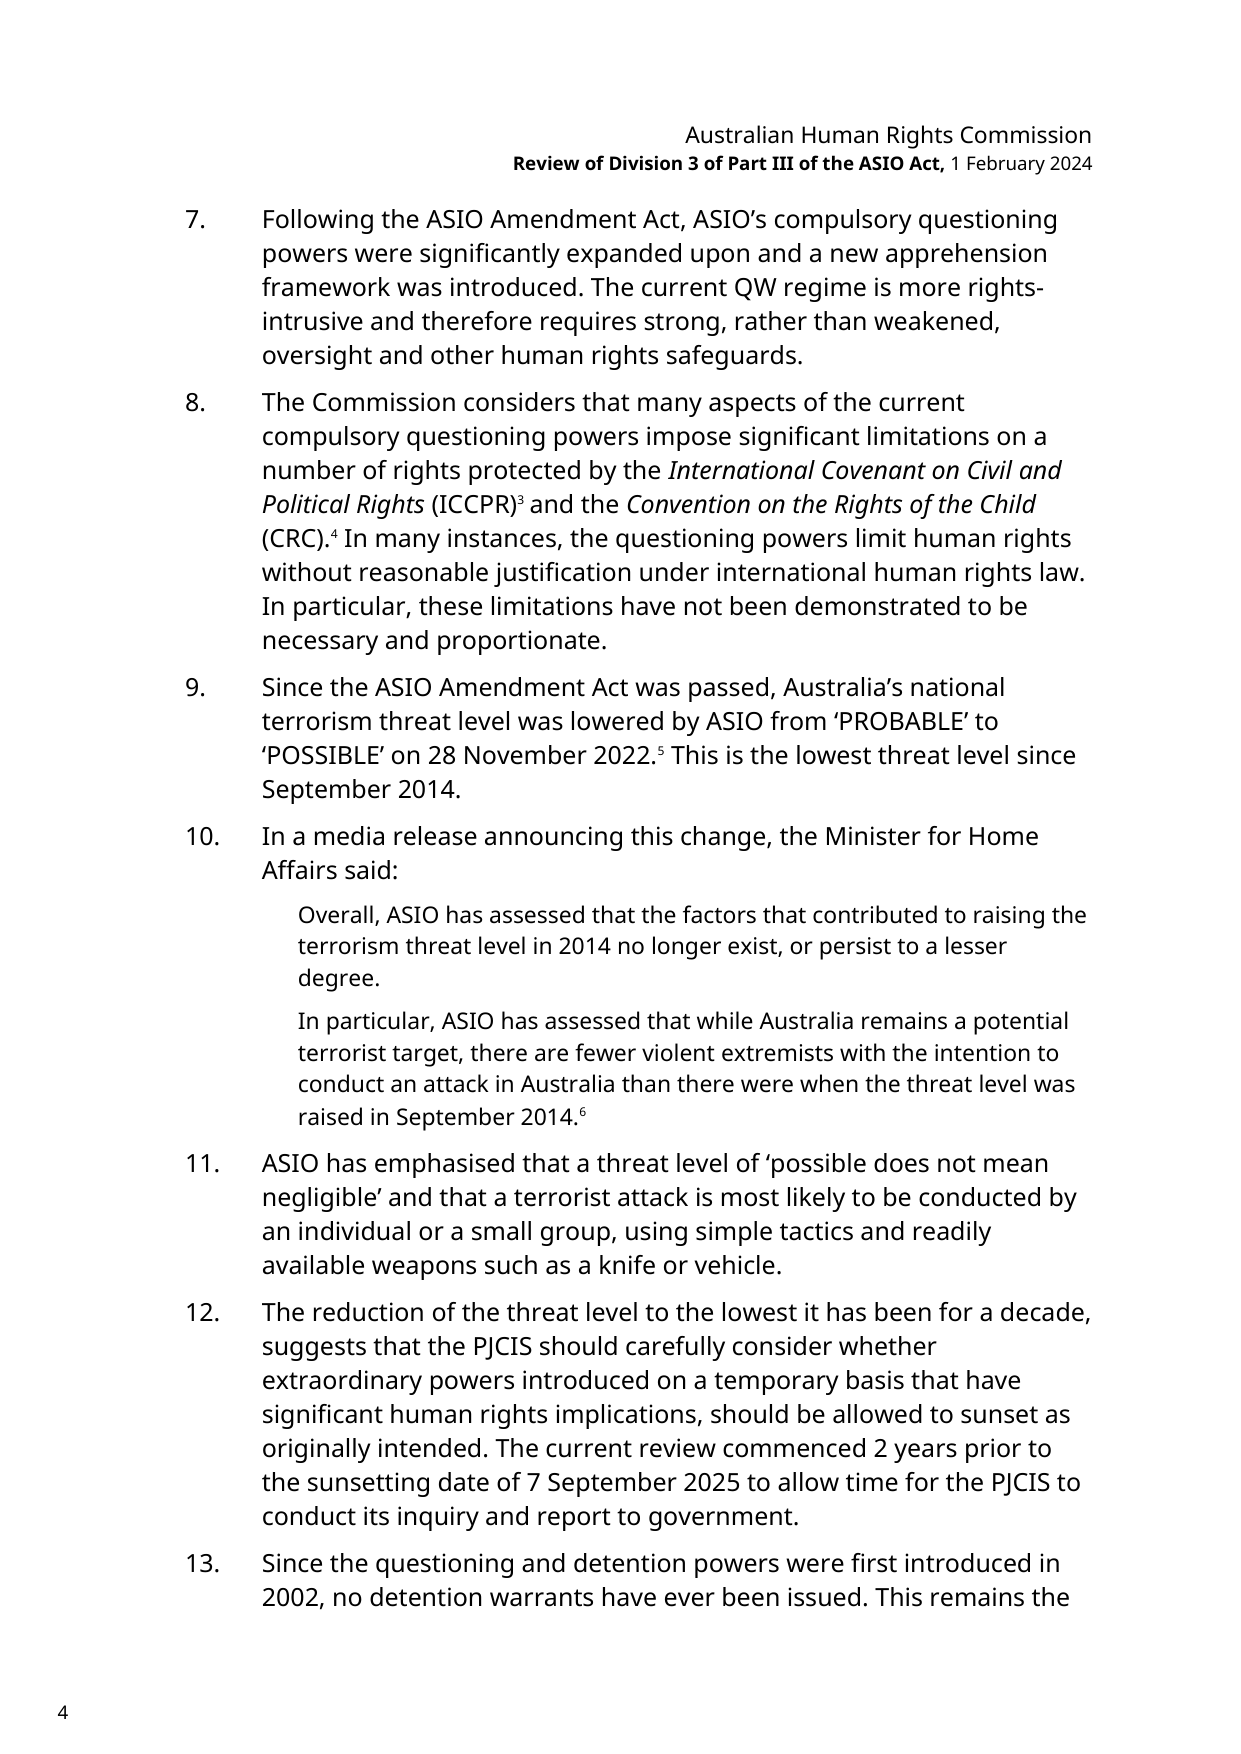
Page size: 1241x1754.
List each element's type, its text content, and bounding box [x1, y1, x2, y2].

list The Commission considers that many aspects of the current compulsory questioning powers impose significant limitations on a number of rights protected by the International Covenant on Civil and Political Rights (ICCPR) and the Convention on the Rights of the Child (CRC). In many instances, the questioning powers limit human rights without reasonable justification under international human rights law. In particular, these limitations have not been demonstrated to be necessary and proportionate. [185, 384, 1092, 657]
list The reduction of the threat level to the lowest it has been for a decade, suggests that the PJCIS should carefully consider whether extraordinary powers introduced on a temporary basis that have significant human rights implications, should be allowed to sunset as originally intended. The current review commenced 2 years prior to the sunsetting date of 7 September 2025 to allow time for the PJCIS to conduct its inquiry and report to government. [185, 1294, 1092, 1533]
list Following the ASIO Amendment Act, ASIO’s compulsory questioning powers were significantly expanded upon and a new apprehension framework was introduced. The current QW regime is more rights-intrusive and therefore requires strong, rather than weakened, oversight and other human rights safeguards. [185, 202, 1092, 372]
list In particular, ASIO has assessed that while Australia remains a potential terrorist target, there are fewer violent extremists with the intention to conduct an attack in Australia than there were when the threat level was raised in September 2014. [298, 1005, 1092, 1133]
list ASIO has emphasised that a threat level of ‘possible does not mean negligible’ and that a terrorist attack is most likely to be conducted by an individual or a small group, using simple tactics and readily available weapons such as a knife or vehicle. [185, 1146, 1092, 1282]
list Overall, ASIO has assessed that the factors that contributed to raising the terrorism threat level in 2014 no longer exist, or persist to a lesser degree. [298, 899, 1092, 993]
list Since the ASIO Amendment Act was passed, Australia’s national terrorism threat level was lowered by ASIO from ‘PROBABLE’ to ‘POSSIBLE’ on 28 November 2022. This is the lowest threat level since September 2014. [185, 669, 1092, 806]
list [185, 1545, 1092, 1613]
list In a media release announcing this change, the Minister for Home Affairs said: [185, 818, 1092, 886]
